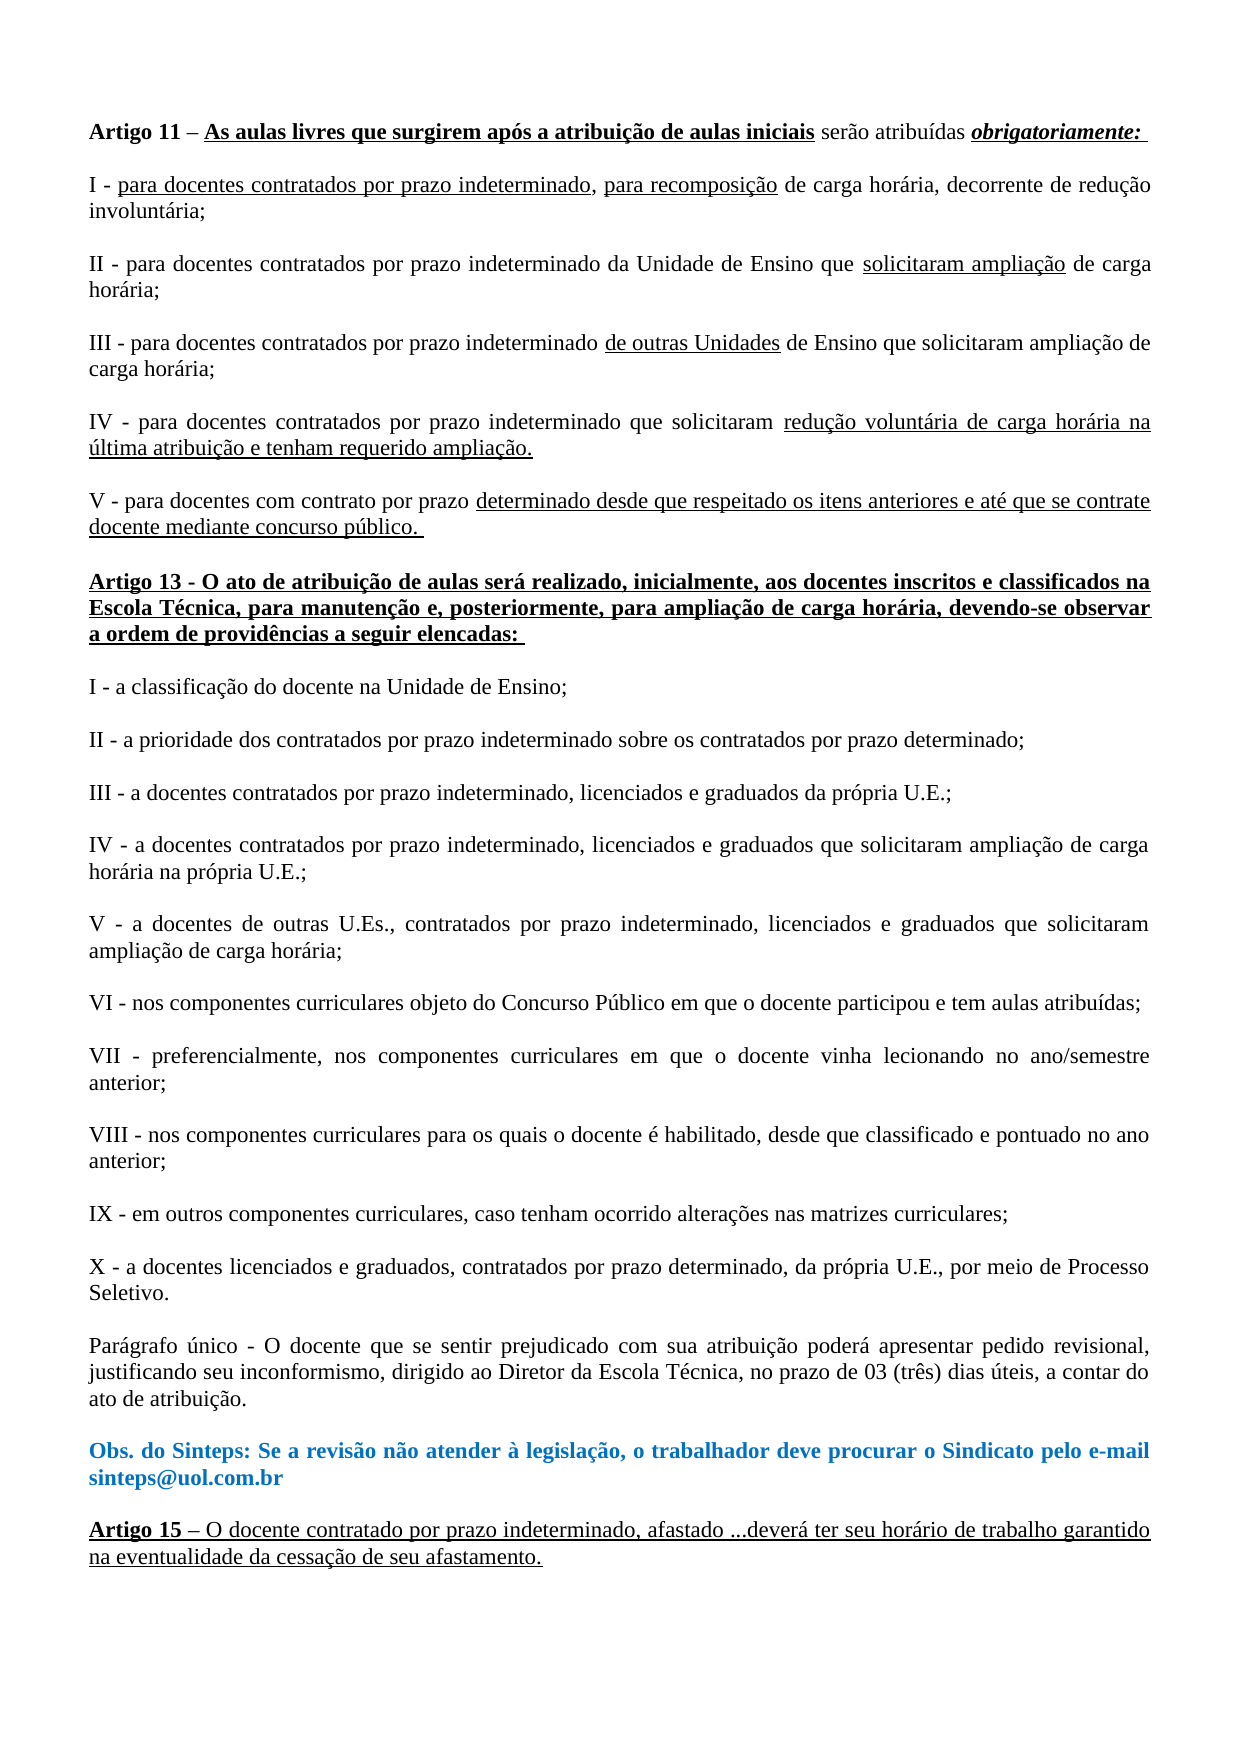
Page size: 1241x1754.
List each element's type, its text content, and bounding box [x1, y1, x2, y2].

text I - a classificação do docente na Unidade de Ensino; [89, 673, 1152, 699]
text III - a docentes contratados por prazo indeterminado, licenciados e graduados da própria U.E.; [89, 779, 1152, 805]
text I - para docentes contratados por prazo indeterminado, para recomposição de carga horária, decorrente de redução involuntária; [89, 171, 1152, 223]
text VI - nos componentes curriculares objeto do Concurso Público em que o docente participou e tem aulas atribuídas; [89, 989, 1152, 1016]
text Obs. do Sinteps: Se a revisão não atender à legislação, o trabalhador deve procurar o Sindicato pelo e-mail sinteps@uol.com.br [89, 1437, 1152, 1490]
text VII - preferencialmente, nos componentes curriculares em que o docente vinha lecionando no ano/semestre anterior; [89, 1042, 1152, 1095]
text II - para docentes contratados por prazo indeterminado da Unidade de Ensino que solicitaram ampliação de carga horária; [89, 250, 1152, 303]
text II - a prioridade dos contratados por prazo indeterminado sobre os contratados por prazo determinado; [89, 726, 1152, 752]
text Parágrafo único - O docente que se sentir prejudicado com sua atribuição poderá apresentar pedido revisional, justificando seu inconformismo, dirigido ao Diretor da Escola Técnica, no prazo de 03 (três) dias úteis, a contar do ato de atribuição. [89, 1332, 1152, 1411]
text IX - em outros componentes curriculares, caso tenham ocorrido alterações nas matrizes curriculares; [89, 1200, 1152, 1227]
text Artigo 13 - O ato de atribuição de aulas será realizado, inicialmente, aos docentes inscritos e classificados na Escola Técnica, para manutenção e, posteriormente, para ampliação de carga horária, devendo-se observar a ordem de providências a seguir elencadas: [89, 618, 1152, 647]
text Artigo 11 – As aulas livres que surgirem após a atribuição de aulas iniciais serão atribuídas obrigatoriamente: [89, 118, 1152, 144]
text VIII - nos componentes curriculares para os quais o docente é habilitado, desde que classificado e pontuado no ano anterior; [89, 1121, 1152, 1174]
text III - para docentes contratados por prazo indeterminado de outras Unidades de Ensino que solicitaram ampliação de carga horária; [89, 329, 1152, 382]
text X - a docentes licenciados e graduados, contratados por prazo determinado, da própria U.E., por meio de Processo Seletivo. [89, 1253, 1152, 1306]
text Artigo 15 – O docente contratado por prazo indeterminado, afastado ...deverá ter seu horário de trabalho garantido na eventualidade da cessação de seu afastamento. [89, 1517, 1152, 1569]
text IV - a docentes contratados por prazo indeterminado, licenciados e graduados que solicitaram ampliação de carga horária na própria U.E.; [89, 831, 1152, 884]
text Artigo 13 - O ato de atribuição de aulas será realizado, inicialmente, aos docentes inscritos e classificados na Escola Técnica, para manutenção e, posteriormente, para ampliação de carga horária, devendo-se observar a ordem de providências a seguir elencadas: [89, 568, 1152, 617]
text V - para docentes com contrato por prazo determinado desde que respeitado os itens anteriores e até que se contrate docente mediante concurso público. [89, 487, 1152, 540]
text V - a docentes de outras U.Es., contratados por prazo indeterminado, licenciados e graduados que solicitaram ampliação de carga horária; [89, 910, 1152, 963]
text IV - para docentes contratados por prazo indeterminado que solicitaram redução voluntária de carga horária na última atribuição e tenham requerido ampliação. [89, 408, 1152, 461]
